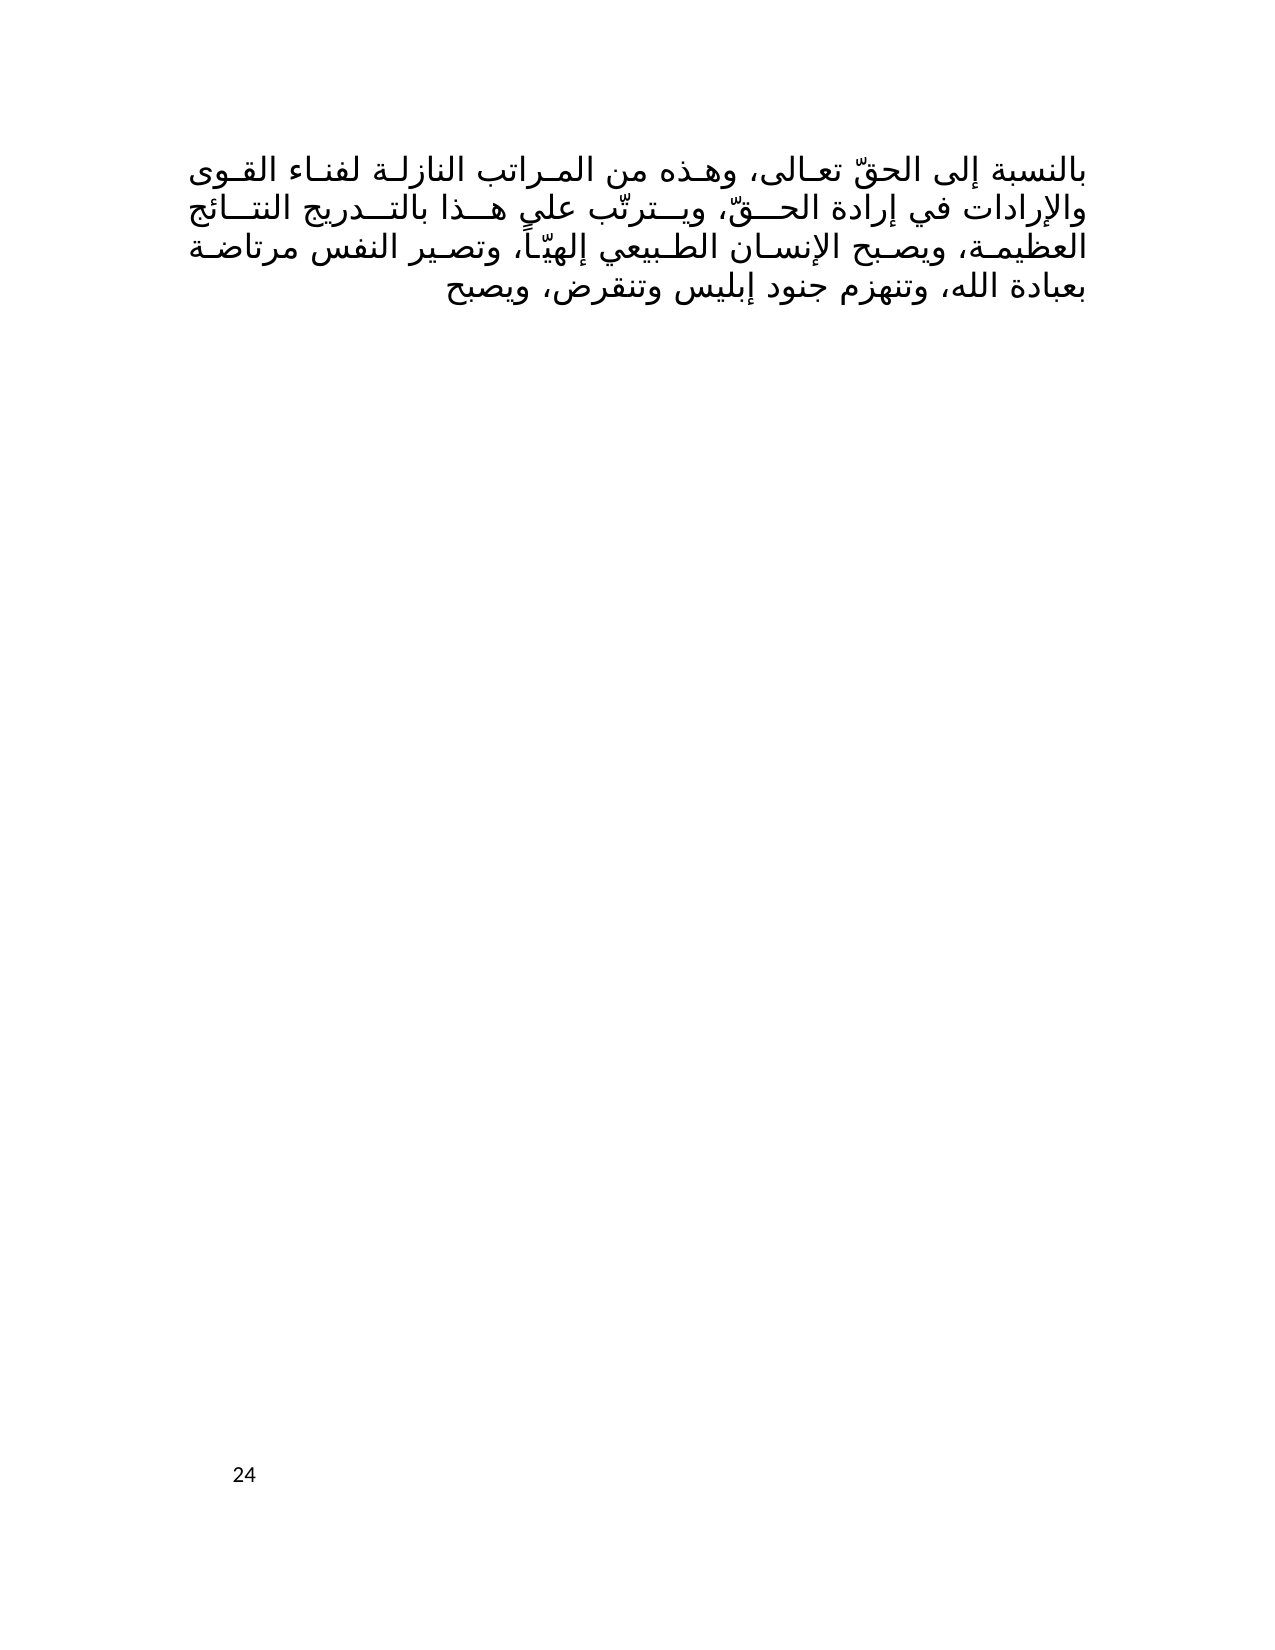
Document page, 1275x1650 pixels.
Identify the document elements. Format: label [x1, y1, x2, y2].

text [187, 150, 1087, 305]
